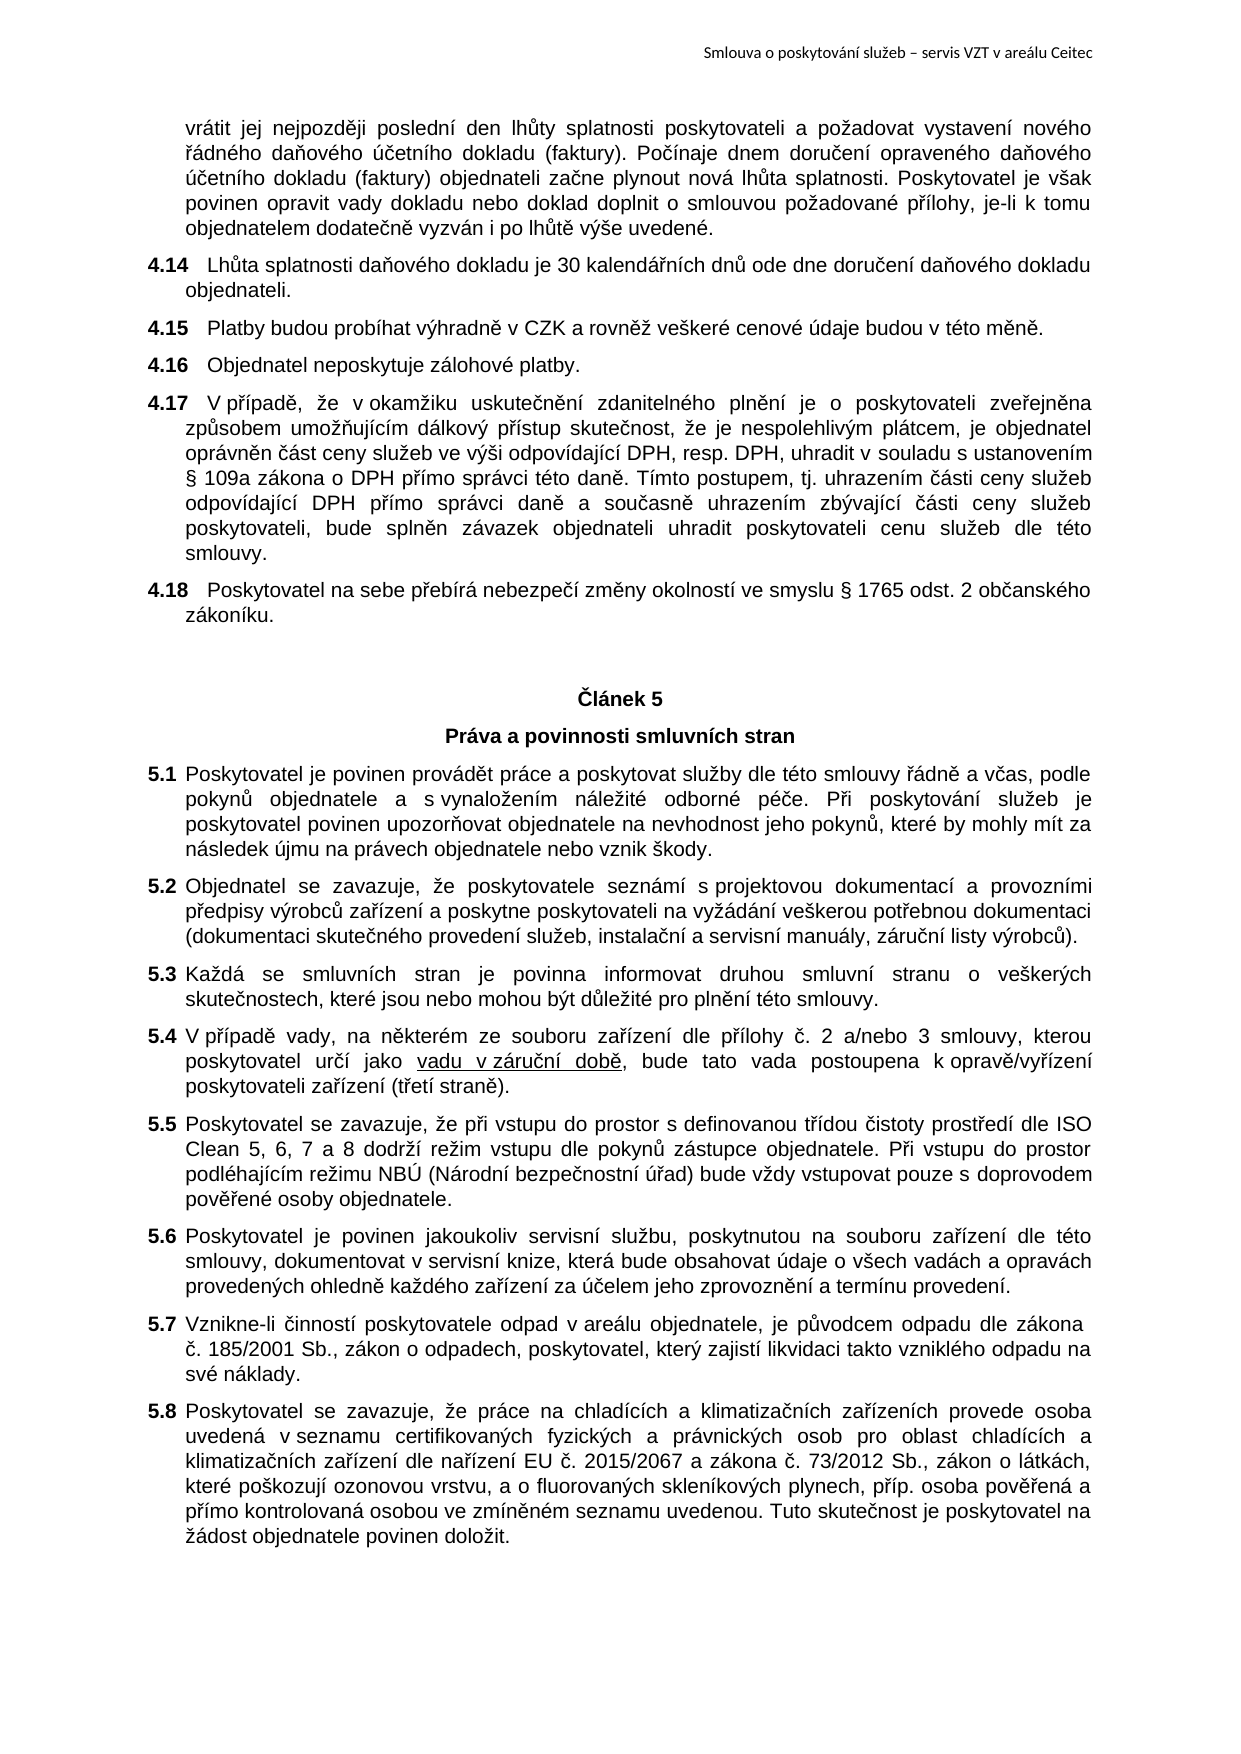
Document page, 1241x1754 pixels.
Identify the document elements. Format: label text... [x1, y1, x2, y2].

list Poskytovatel se zavazuje, že práce na chladících a klimatizačních zařízeních provede osoba uvedená v seznamu certifikovaných fyzických a právnických osob pro oblast chladících a klimatizačních zařízení dle nařízení EU č. 2015/2067 a zákona č. 73/2012 Sb., zákon o látkách, které poškozují ozonovou vrstvu, a o fluorovaných skleníkových plynech, příp. osoba pověřená a přímo kontrolovaná osobou ve zmíněném seznamu uvedenou. Tuto skutečnost je poskytovatel na žádost objednatele povinen doložit. [148, 1398, 1092, 1548]
list Objednatel se zavazuje, že poskytovatele seznámí s projektovou dokumentací a provozními předpisy výrobců zařízení a poskytne poskytovateli na vyžádání veškerou potřebnou dokumentaci (dokumentaci skutečného provedení služeb, instalační a servisní manuály, záruční listy výrobců). [148, 873, 1092, 948]
list Platby budou probíhat výhradně v CZK a rovněž veškeré cenové údaje budou v této měně. [148, 314, 1092, 339]
list Každá se smluvních stran je povinna informovat druhou smluvní stranu o veškerých skutečnostech, které jsou nebo mohou být důležité pro plnění této smlouvy. [148, 960, 1092, 1010]
list V případě vady, na některém ze souboru zařízení dle přílohy č. 2 a/nebo 3 smlouvy, kterou poskytovatel určí jako vadu v záruční době, bude tato vada postoupena k opravě/vyřízení poskytovateli zařízení (třetí straně). [148, 1023, 1092, 1098]
list Poskytovatel na sebe přebírá nebezpečí změny okolností ve smyslu § 1765 odst. 2 občanského zákoníku. [148, 577, 1092, 627]
list V případě, že v okamžiku uskutečnění zdanitelného plnění je o poskytovateli zveřejněna způsobem umožňujícím dálkový přístup skutečnost, že je nespolehlivým plátcem, je objednatel oprávněn část ceny služeb ve výši odpovídající DPH, resp. DPH, uhradit v souladu s ustanovením § 109a zákona o DPH přímo správci této daně. Tímto postupem, tj. uhrazením části ceny služeb odpovídající DPH přímo správci daně a současně uhrazením zbývající části ceny služeb poskytovateli, bude splněn závazek objednateli uhradit poskytovateli cenu služeb dle této smlouvy. [148, 389, 1092, 564]
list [148, 114, 1092, 239]
list Objednatel neposkytuje zálohové platby. [148, 352, 1092, 377]
list Poskytovatel je povinen jakoukoliv servisní službu, poskytnutou na souboru zařízení dle této smlouvy, dokumentovat v servisní knize, která bude obsahovat údaje o všech vadách a opravách provedených ohledně každého zařízení za účelem jeho zprovoznění a termínu provedení. [148, 1223, 1092, 1298]
list Lhůta splatnosti daňového dokladu je 30 kalendářních dnů ode dne doručení daňového dokladu objednateli. [148, 252, 1092, 302]
list Vznikne-li činností poskytovatele odpad v areálu objednatele, je původcem odpadu dle zákona č. 185/2001 Sb., zákon o odpadech, poskytovatel, který zajistí likvidaci takto vzniklého odpadu na své náklady. [148, 1310, 1092, 1385]
list Poskytovatel je povinen provádět práce a poskytovat služby dle této smlouvy řádně a včas, podle pokynů objednatele a s vynaložením náležité odborné péče. Při poskytování služeb je poskytovatel povinen upozorňovat objednatele na nevhodnost jeho pokynů, které by mohly mít za následek újmu na právech objednatele nebo vznik škody. [148, 760, 1092, 860]
list Poskytovatel se zavazuje, že při vstupu do prostor s definovanou třídou čistoty prostředí dle ISO Clean 5, 6, 7 a 8 dodrží režim vstupu dle pokynů zástupce objednatele. Při vstupu do prostor podléhajícím režimu NBÚ (Národní bezpečnostní úřad) bude vždy vstupovat pouze s doprovodem pověřené osoby objednatele. [148, 1110, 1092, 1210]
text Článek 5 [148, 685, 1092, 710]
text Práva a povinnosti smluvních stran [148, 723, 1092, 748]
